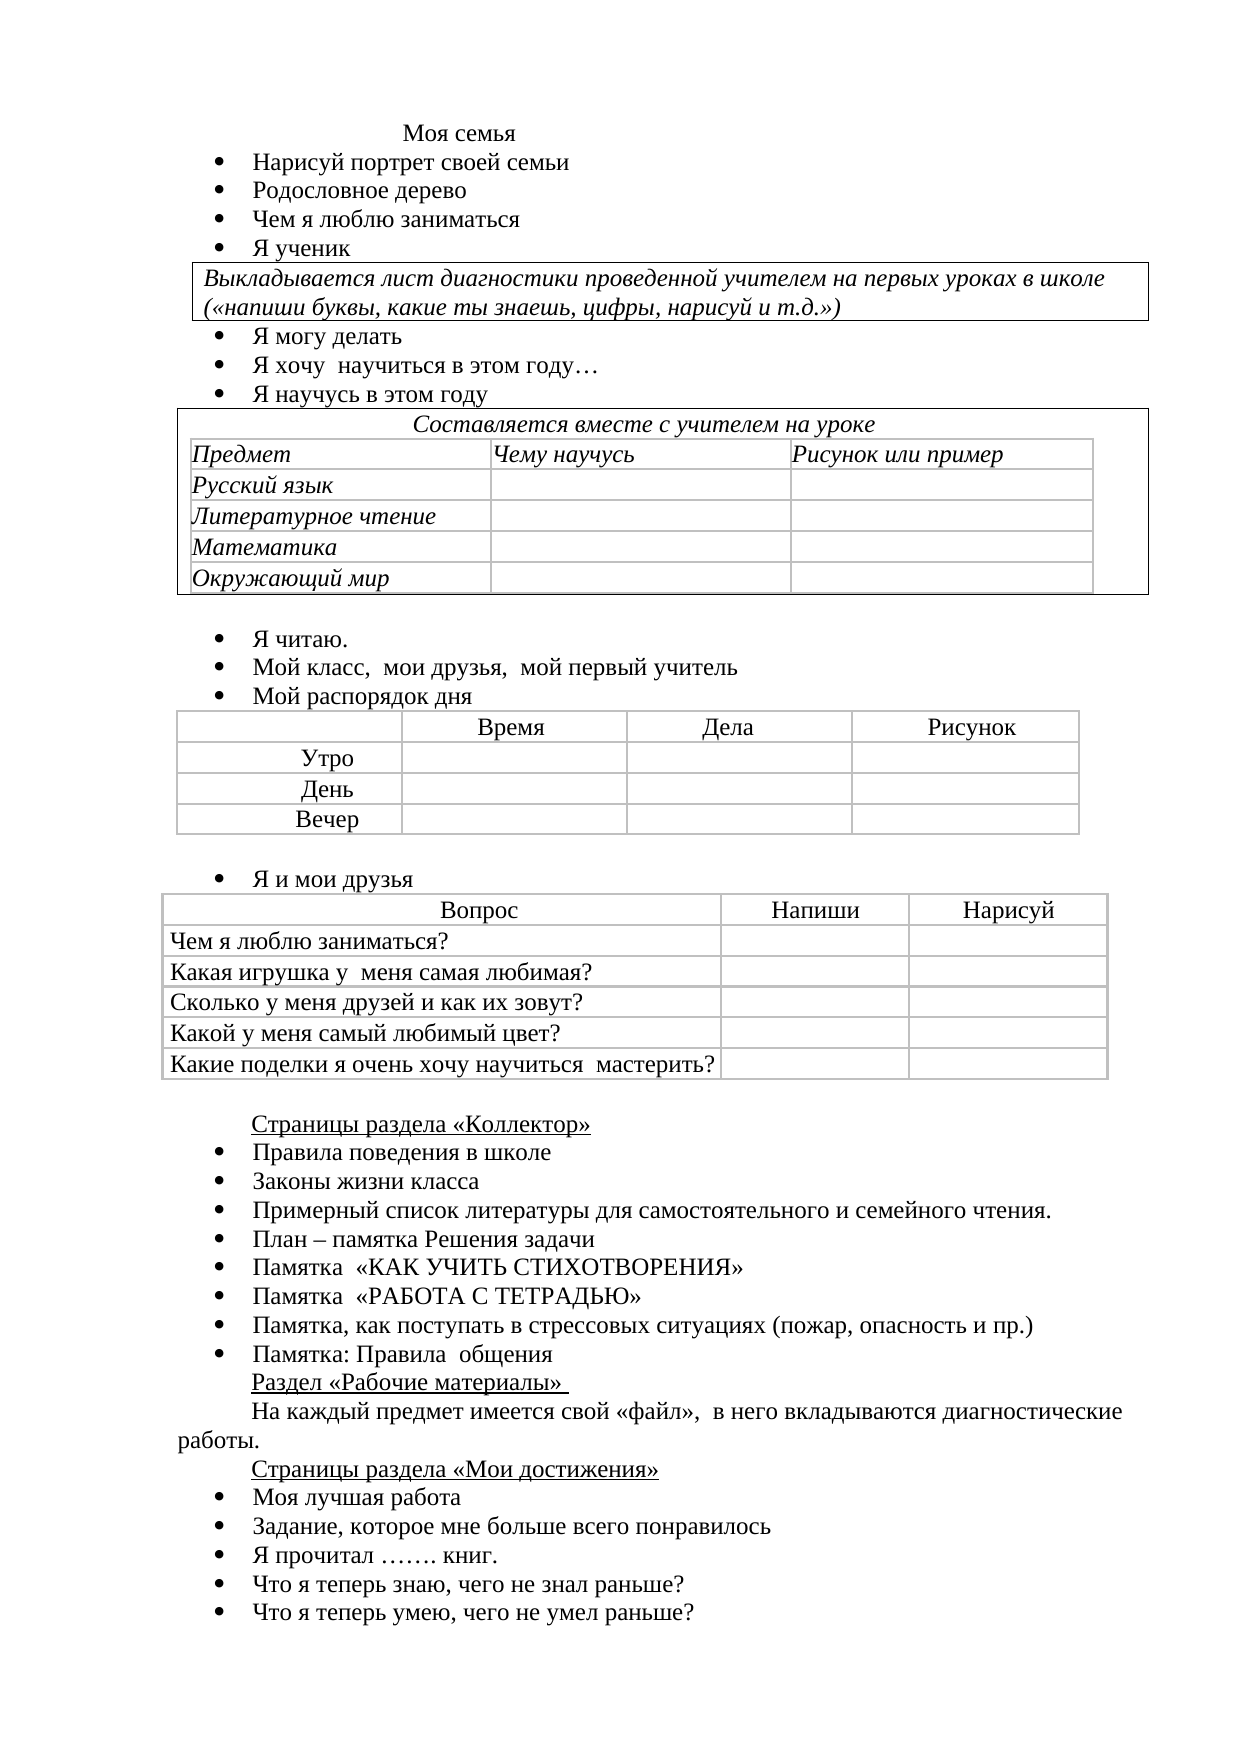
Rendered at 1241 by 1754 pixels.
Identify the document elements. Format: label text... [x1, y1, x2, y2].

table_cell [403, 774, 626, 802]
list Я ученик [215, 233, 1137, 262]
table_cell [722, 926, 908, 954]
list Я хочу научиться в этом году… [215, 350, 1137, 379]
table_cell Какой у меня самый любимый цвет? [164, 1018, 720, 1047]
list Примерный список литературы для самостоятельного и семейного чтения. [215, 1195, 1137, 1224]
table_cell Какая игрушка у меня самая любимая? [164, 957, 720, 985]
table_header Вопрос [164, 895, 720, 924]
table_cell [910, 957, 1106, 985]
table_header Нарисуй [910, 895, 1106, 924]
list Я читаю. [215, 624, 1137, 652]
table_cell Утро [178, 743, 401, 772]
text Страницы раздела «Коллектор» [177, 1109, 1137, 1137]
table_header [178, 712, 401, 741]
table_cell [910, 926, 1106, 954]
table_cell [853, 805, 1078, 833]
table_cell [853, 743, 1078, 772]
table_cell День [178, 774, 401, 802]
table_cell [628, 743, 851, 772]
table_header Напиши [722, 895, 908, 924]
table_cell [628, 774, 851, 802]
table_cell [910, 1018, 1106, 1047]
table_cell Какие поделки я очень хочу научиться мастерить? [164, 1049, 720, 1078]
list Памятка «РАБОТА С ТЕТРАДЬЮ» [215, 1281, 1137, 1310]
table_cell Вечер [178, 805, 401, 833]
table_cell [403, 805, 626, 833]
table_cell Чем я люблю заниматься? [164, 926, 720, 954]
list Что я теперь знаю, чего не знал раньше? [215, 1569, 1137, 1597]
table_header Рисунок [853, 712, 1078, 741]
text Моя семья [177, 118, 1137, 147]
list Родословное дерево [215, 176, 1137, 204]
list Нарисуй портрет своей семьи [215, 147, 1137, 176]
table_cell [403, 743, 626, 772]
text На каждый предмет имеется свой «файл», в него вкладываются диагностические работы. [177, 1396, 1137, 1454]
text Страницы раздела «Мои достижения» [177, 1454, 1137, 1482]
table_cell [910, 1049, 1106, 1078]
list План – памятка Решения задачи [215, 1224, 1137, 1252]
table_header Выкладывается лист диагностики проведенной учителем на первых уроках в школе («напиши буквы, какие ты знаешь, цифры, нарисуй и т.д.») [193, 263, 1148, 320]
list Правила поведения в школе [215, 1137, 1137, 1166]
table_cell [910, 988, 1106, 1016]
table_cell [722, 988, 908, 1016]
list Моя лучшая работа [215, 1482, 1137, 1511]
list Мой класс, мои друзья, мой первый учитель [215, 652, 1137, 681]
table_cell [722, 957, 908, 985]
list Памятка, как поступать в стрессовых ситуациях (пожар, опасность и пр.) [215, 1310, 1137, 1339]
list Что я теперь умею, чего не умел раньше? [215, 1597, 1137, 1626]
list Памятка «КАК УЧИТЬ СТИХОТВОРЕНИЯ» [215, 1252, 1137, 1281]
table_cell [853, 774, 1078, 802]
text Раздел «Рабочие материалы» [177, 1367, 1137, 1396]
list Я и мои друзья [215, 864, 1137, 893]
list Чем я люблю заниматься [215, 204, 1137, 233]
list Памятка: Правила общения [215, 1339, 1137, 1367]
table_cell [722, 1018, 908, 1047]
list Я научусь в этом году [215, 379, 1137, 408]
table_cell Сколько у меня друзей и как их зовут? [164, 988, 720, 1016]
list Я прочитал ……. книг. [215, 1540, 1137, 1569]
list Задание, которое мне больше всего понравилось [215, 1511, 1137, 1540]
table_header Дела [628, 712, 851, 741]
table_cell [628, 805, 851, 833]
table_header Составляется вместе с учителем на уроке [178, 409, 1148, 594]
list Я могу делать [215, 321, 1137, 350]
table_cell [722, 1049, 908, 1078]
list Законы жизни класса [215, 1166, 1137, 1195]
table_header Время [403, 712, 626, 741]
list Мой распорядок дня [215, 681, 1137, 710]
